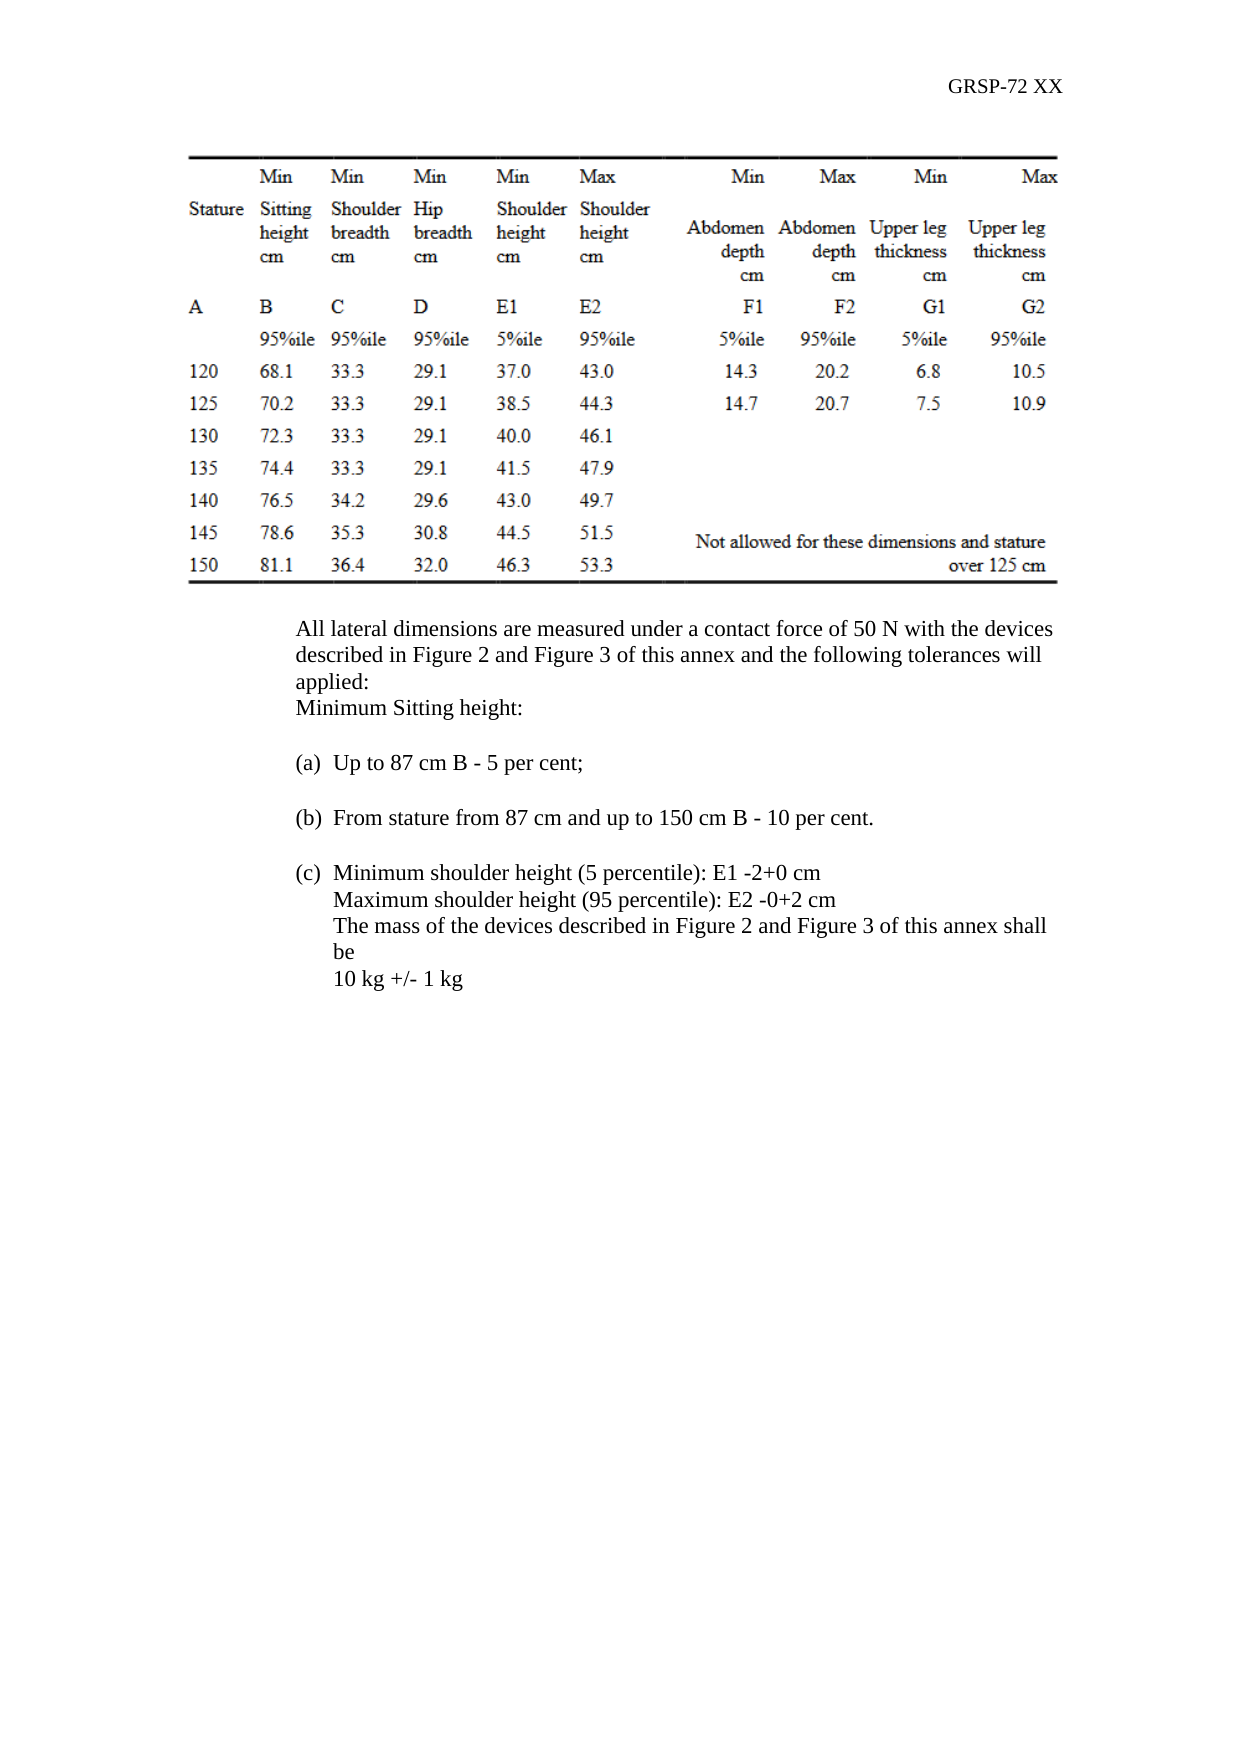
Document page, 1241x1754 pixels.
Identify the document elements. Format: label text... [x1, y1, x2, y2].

text All lateral dimensions are measured under a contact force of 50 N with the devices described in Figure 2 and Figure 3 of this annex and the following tolerances will applied: Minimum Sitting height: [295, 615, 1063, 749]
list Minimum shoulder height (5 percentile): E1 -2+0 cm Maximum shoulder height (95 percentile): E2 -0+2 cm The mass of the devices described in Figure 2 and Figure 3 of this annex shall be 10 kg +/- 1 kg [295, 859, 1063, 991]
list From stature from 87 cm and up to 150 cm B - 10 per cent. [295, 804, 1063, 859]
picture [177, 147, 1063, 589]
list Up to 87 cm B - 5 per cent; [295, 749, 1063, 804]
